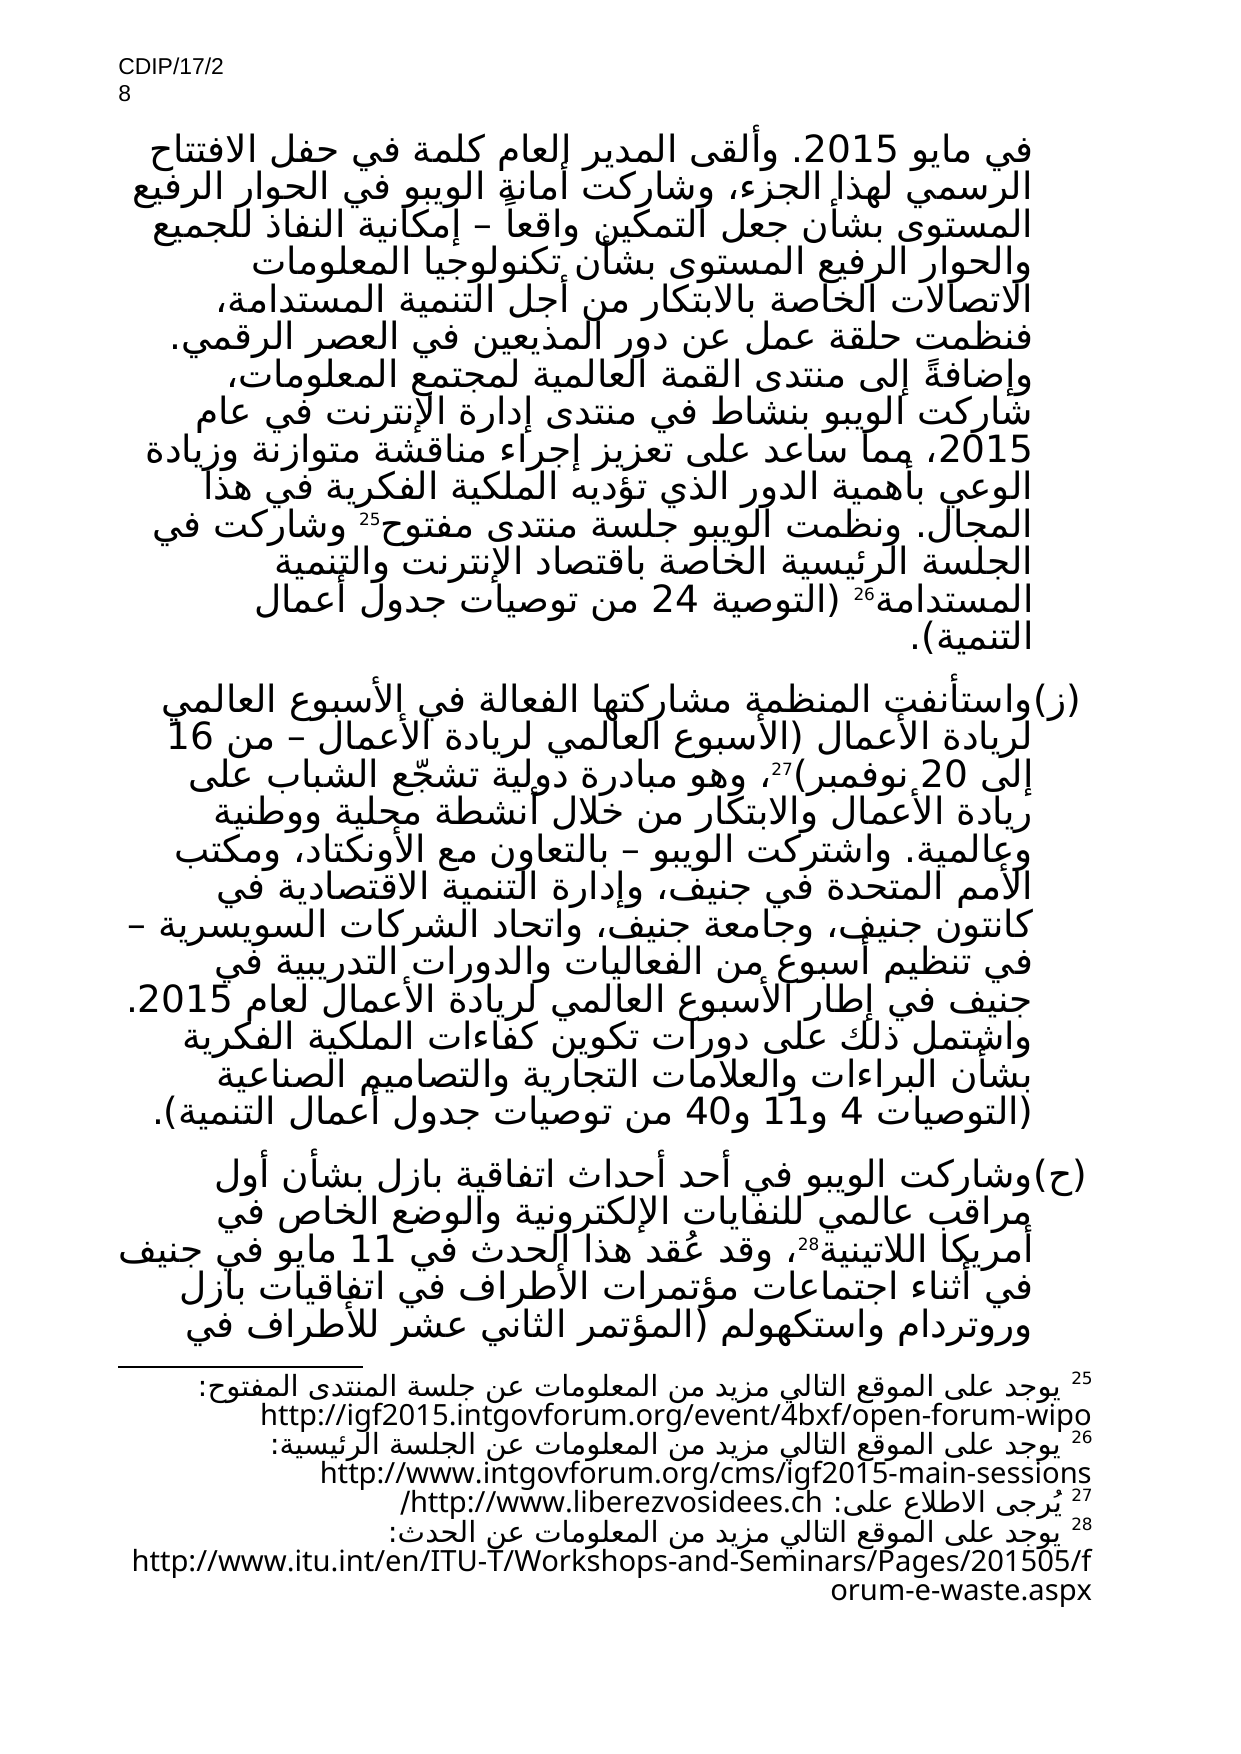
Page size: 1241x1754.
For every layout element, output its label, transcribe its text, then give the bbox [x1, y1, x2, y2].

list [118, 132, 1033, 657]
list واستأنفت المنظمة مشاركتها الفعالة في الأسبوع العالمي لريادة الأعمال (الأسبوع العالمي لريادة الأعمال – من 16 إلى 20 نوفمبر)، وهو مبادرة دولية تشجّع الشباب على ريادة الأعمال والابتكار من خلال أنشطة محلية ووطنية وعالمية. واشتركت الويبو – بالتعاون مع الأونكتاد، ومكتب الأمم المتحدة في جنيف، وإدارة التنمية الاقتصادية في كانتون جنيف، وجامعة جنيف، واتحاد الشركات السويسرية – في تنظيم أسبوع من الفعاليات والدورات التدريبية في جنيف في إطار الأسبوع العالمي لريادة الأعمال لعام 2015. واشتمل ذلك على دورات تكوين كفاءات الملكية الفكرية بشأن البراءات والعلامات التجارية والتصاميم الصناعية (التوصيات 4 و11 و40 من توصيات جدول أعمال التنمية). [118, 682, 1033, 1132]
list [118, 1157, 1033, 1345]
